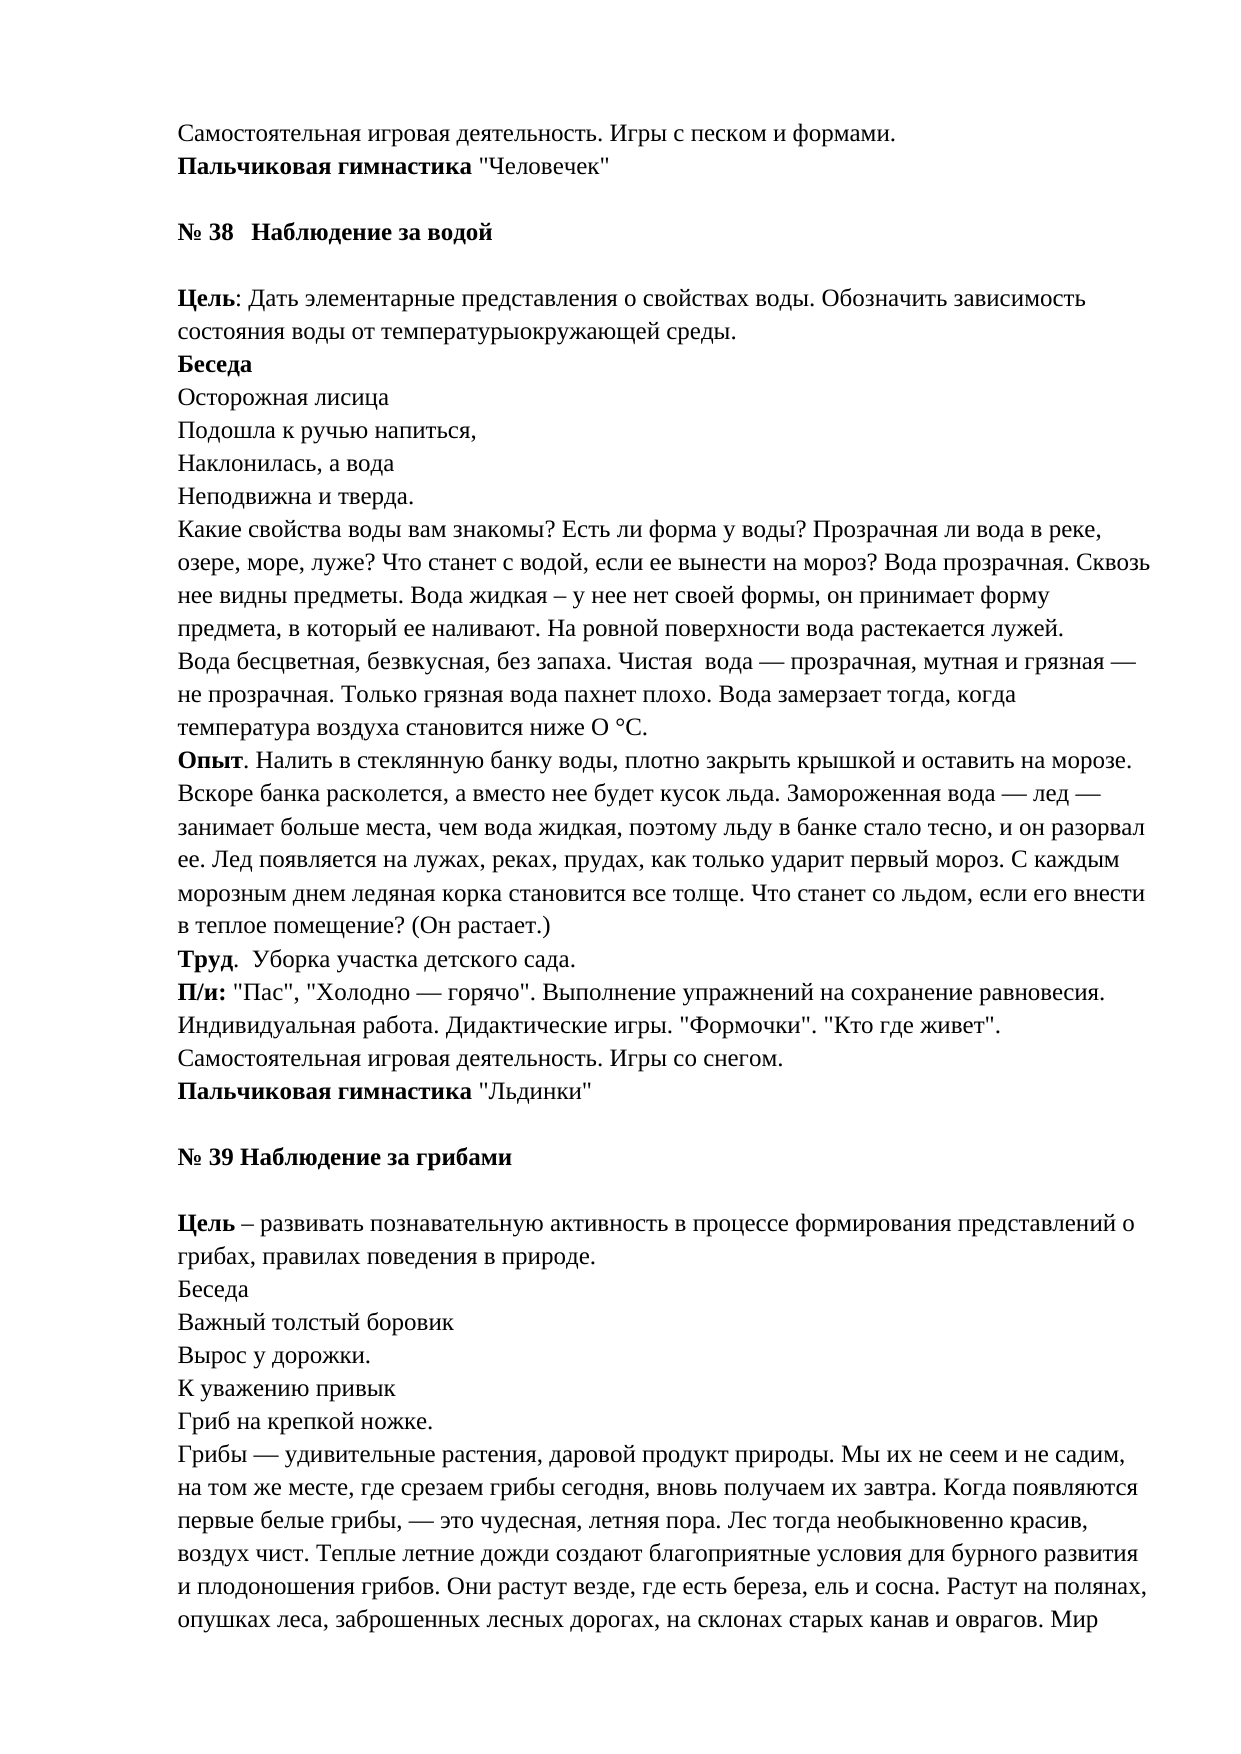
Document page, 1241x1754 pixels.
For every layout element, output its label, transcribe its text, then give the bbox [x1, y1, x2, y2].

text Гриб на крепкой ножке. [177, 1406, 1152, 1435]
text Пальчиковая гимнастика "Человечек" [177, 151, 1152, 180]
text Вырос у дорожки. [177, 1340, 1152, 1369]
text Подошла к ручью напиться, [177, 415, 1152, 444]
text Опыт. Налить в стеклянную банку воды, плотно закрыть крышкой и оставить на морозе. Вскоре банка расколется, а вместо нее будет кусок льда. Замороженная вода — лед — занимает больше места, чем вода жидкая, поэтому льду в банке стало тесно, и он разорвал ее. Лед появляется на лужах, реках, прудах, как только ударит первый мороз. С каждым морозным днем ледяная корка становится все толще. Что станет со льдом, если его внести в теплое помещение? (Он растает.) [177, 746, 1152, 939]
text П/и: "Пас", "Холодно — горячо". Выполнение упражнений на сохранение равновесия. [177, 977, 1152, 1005]
text Самостоятельная игровая деятельность. Игры со снегом. [177, 1043, 1152, 1071]
text Самостоятельная игровая деятельность. Игры с песком и формами. [177, 118, 1152, 147]
text Вода бесцветная, безвкусная, без запаха. Чистая вода — прозрачная, мутная и грязная — не прозрачная. Только грязная вода пахнет плохо. Вода замерзает тогда, когда температура воздуха становится ниже О °С. [177, 646, 1152, 741]
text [177, 1439, 1152, 1633]
text Пальчиковая гимнастика "Льдинки" [177, 1076, 1152, 1104]
text Цель – развивать познавательную активность в процессе формирования представлений о грибах, правилах поведения в природе. [177, 1208, 1152, 1269]
text Труд. Уборка участка детского сада. [177, 944, 1152, 972]
text Какие свойства воды вам знакомы? Есть ли форма у воды? Прозрачная ли вода в реке, озере, море, луже? Что станет с водой, если ее вынести на мороз? Вода прозрачная. Сквозь нее видны предметы. Вода жидкая – у нее нет своей формы, он принимает форму предмета, в который ее наливают. На ровной поверхности вода растекается лужей. [177, 514, 1152, 642]
text Беседа [177, 1274, 1152, 1303]
text Осторожная лисица [177, 382, 1152, 411]
text К уважению привык [177, 1373, 1152, 1402]
text Неподвижна и тверда. [177, 481, 1152, 510]
text № 39 Наблюдение за грибами [177, 1142, 1152, 1171]
text Цель: Дать элементарные представления о свойствах воды. Обозначить зависимость состояния воды от температурыокружающей среды. [177, 283, 1152, 345]
text Беседа [177, 349, 1152, 378]
text Важный толстый боровик [177, 1307, 1152, 1336]
text Индивидуальная работа. Дидактические игры. "Формочки". "Кто где живет". [177, 1010, 1152, 1038]
text № 38 Наблюдение за водой [177, 217, 1152, 246]
text Наклонилась, а вода [177, 448, 1152, 477]
